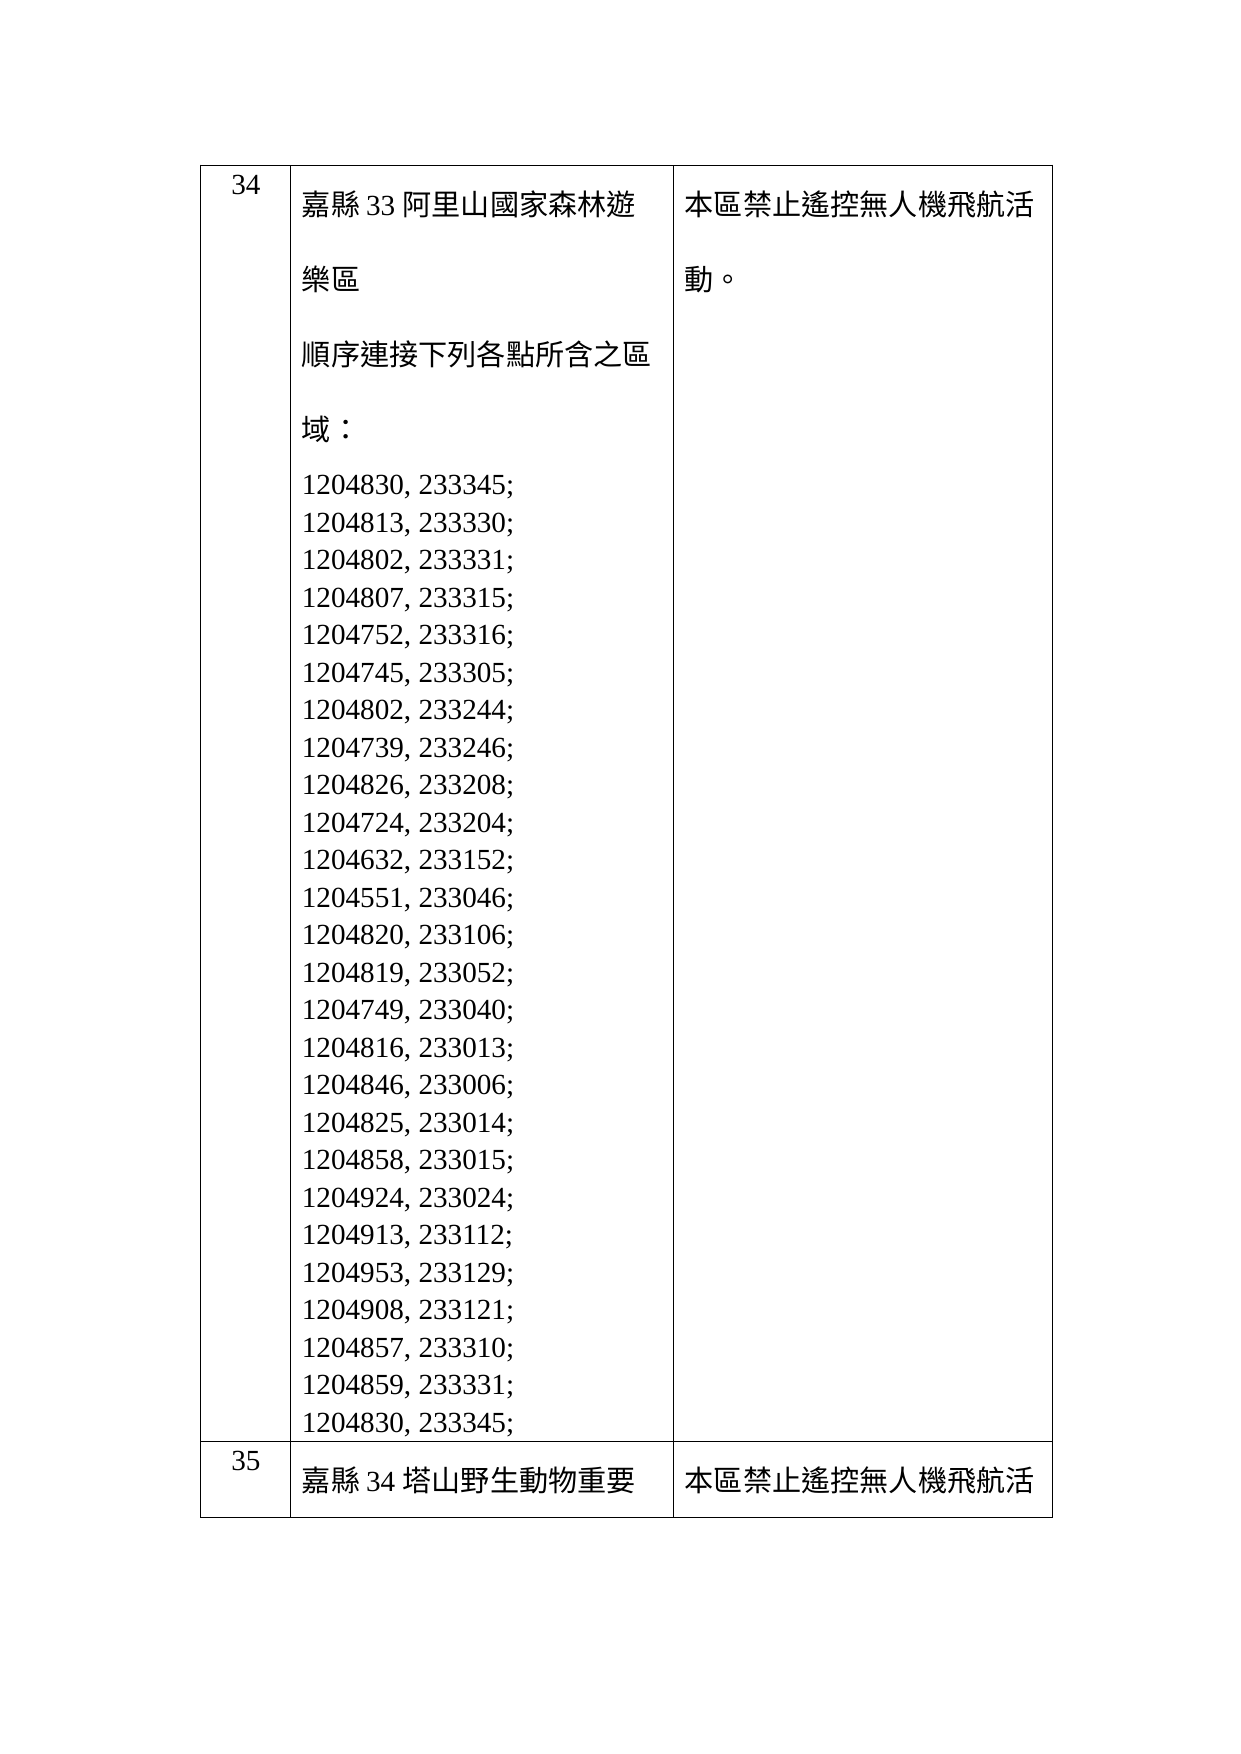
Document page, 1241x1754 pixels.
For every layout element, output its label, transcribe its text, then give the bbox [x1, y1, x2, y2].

table_cell 35 [201, 1442, 290, 1517]
table_cell 本區禁止遙控無人機飛航活動。 [674, 1442, 1052, 1517]
table_cell 嘉縣33 阿里山國家森林遊樂區 順序連接下列各點所含之區域： 1204830, 233345; 1204813, 233330; 1204802, 233331; 1204807, 233315; 1204752, 233316; 1204745, 233305; 1204802, 233244; 1204739, 233246; 1204826, 233208; 1204724, 233204; 1204632, 233152; 1204551, 233046; 1204820, 233106; 1204819, 233052; 1204749, 233040; 1204816, 233013; 1204846, 233006; 1204825, 233014; 1204858, 233015; 1204924, 233024; 1204913, 233112; 1204953, 233129; 1204908, 233121; 1204857, 233310; 1204859, 233331; 1204830, 233345; [291, 166, 673, 1441]
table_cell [291, 1442, 673, 1517]
table_cell 34 [201, 166, 290, 1441]
table_cell 本區禁止遙控無人機飛航活動。 [674, 166, 1052, 1441]
